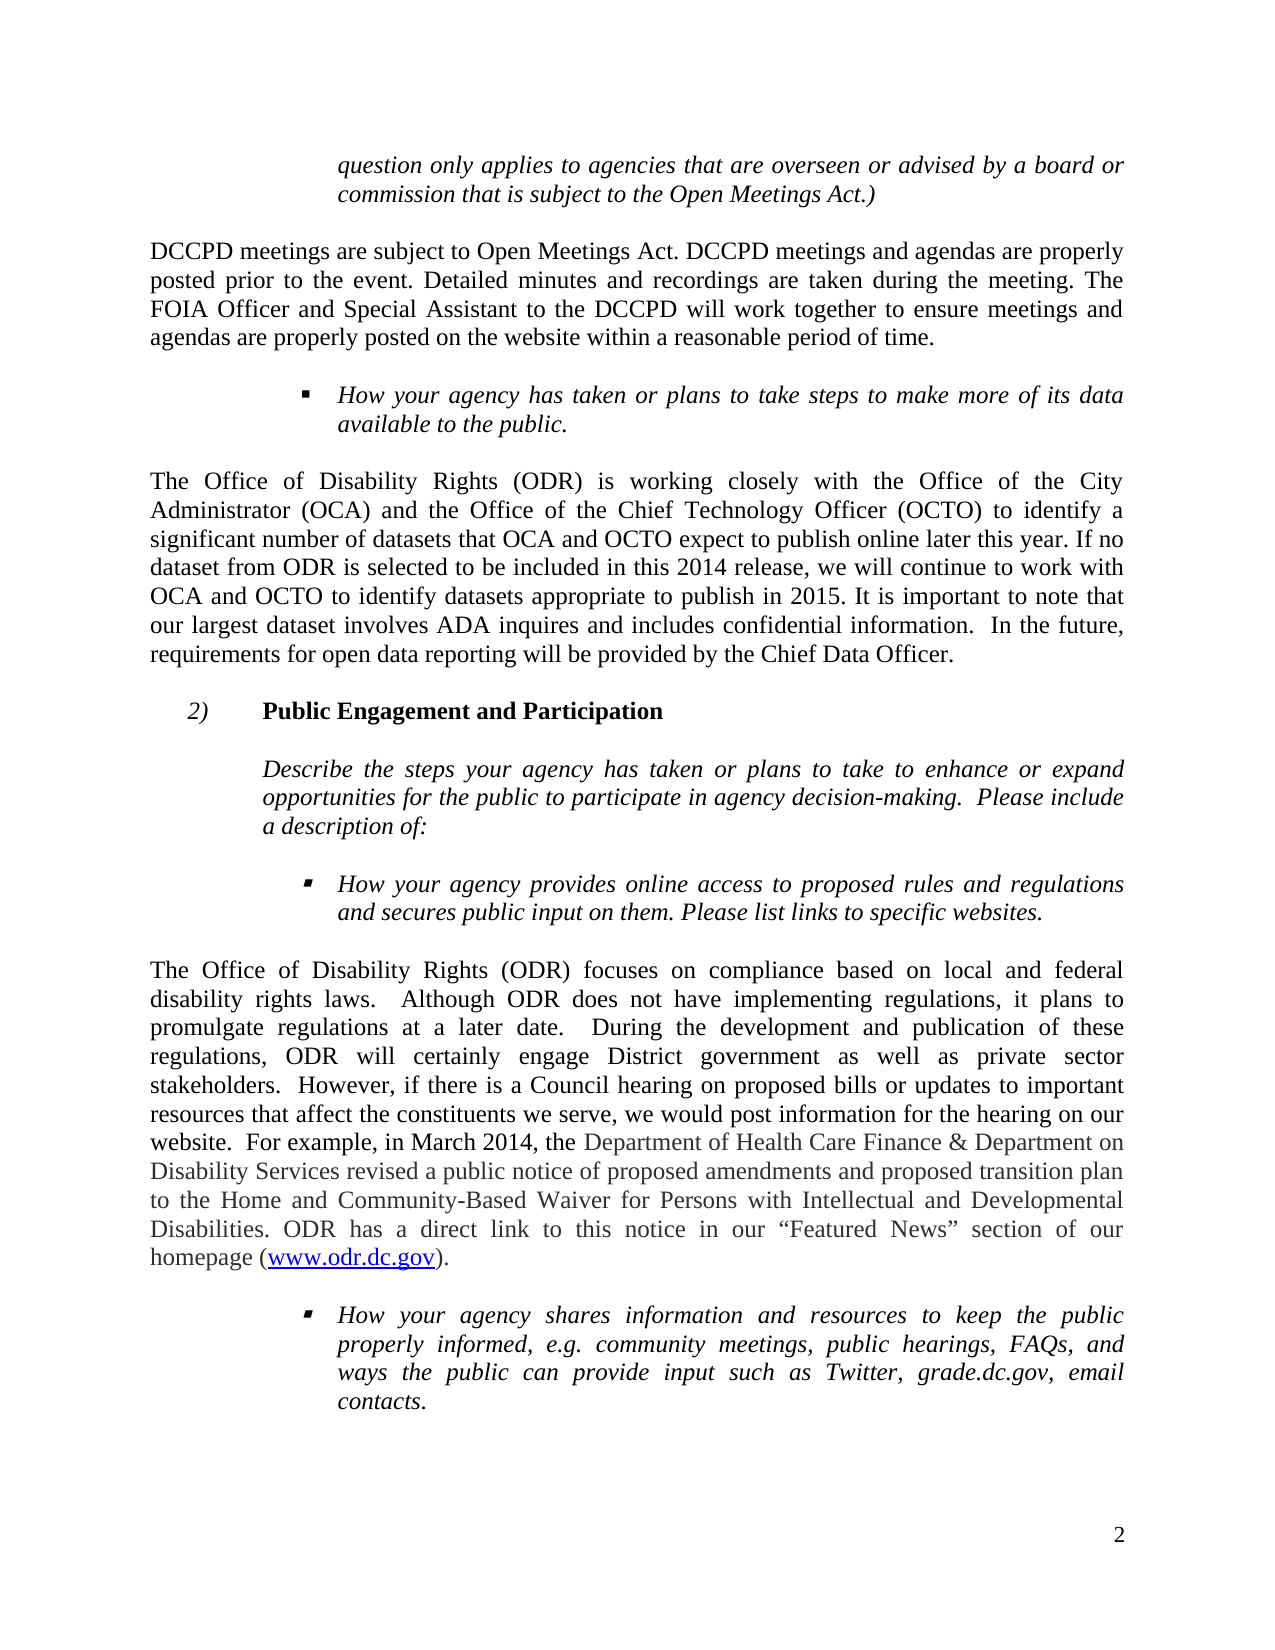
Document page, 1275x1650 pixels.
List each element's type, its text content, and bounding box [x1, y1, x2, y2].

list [300, 150, 1125, 207]
text The Office of Disability Rights (ODR) is working closely with the Office of the City Administrator (OCA) and the Office of the Chief Technology Officer (OCTO) to identify a significant number of datasets that OCA and OCTO expect to publish online later this year. If no dataset from ODR is selected to be included in this 2014 release, we will continue to work with OCA and OCTO to identify datasets appropriate to publish in 2015. It is important to note that our largest dataset involves ADA inquires and includes confidential information. In the future, requirements for open data reporting will be provided by the Chief Data Officer. [150, 466, 1125, 667]
list How your agency shares information and resources to keep the public properly informed, e.g. community meetings, public hearings, FAQs, and ways the public can provide input such as Twitter, grade.dc.gov, email contacts. [300, 1300, 1125, 1415]
list How your agency provides online access to proposed rules and regulations and secures public input on them. Please list links to specific websites. [300, 869, 1125, 926]
list How your agency has taken or plans to take steps to make more of its data available to the public. [300, 380, 1125, 437]
text DCCPD meetings are subject to Open Meetings Act. DCCPD meetings and agendas are properly posted prior to the event. Detailed minutes and recordings are taken during the meeting. The FOIA Officer and Special Assistant to the DCCPD will work together to ensure meetings and agendas are properly posted on the website within a reasonable period of time. [150, 236, 1125, 351]
list Public Engagement and Participation [187, 696, 1125, 725]
text The Office of Disability Rights (ODR) focuses on compliance based on local and federal disability rights laws. Although ODR does not have implementing regulations, it plans to promulgate regulations at a later date. During the development and publication of these regulations, ODR will certainly engage District government as well as private sector stakeholders. However, if there is a Council hearing on proposed bills or updates to important resources that affect the constituents we serve, we would post information for the hearing on our website. For example, in March 2014, the Department of Health Care Finance & Department on Disability Services revised a public notice of proposed amendments and proposed transition plan to the Home and Community-Based Waiver for Persons with Intellectual and Developmental Disabilities. ODR has a direct link to this notice in our “Featured News” section of our homepage (www.odr.dc.gov). [150, 955, 1125, 1156]
text Describe the steps your agency has taken or plans to take to enhance or expand opportunities for the public to participate in agency decision-making. Please include a description of: [262, 754, 1125, 840]
